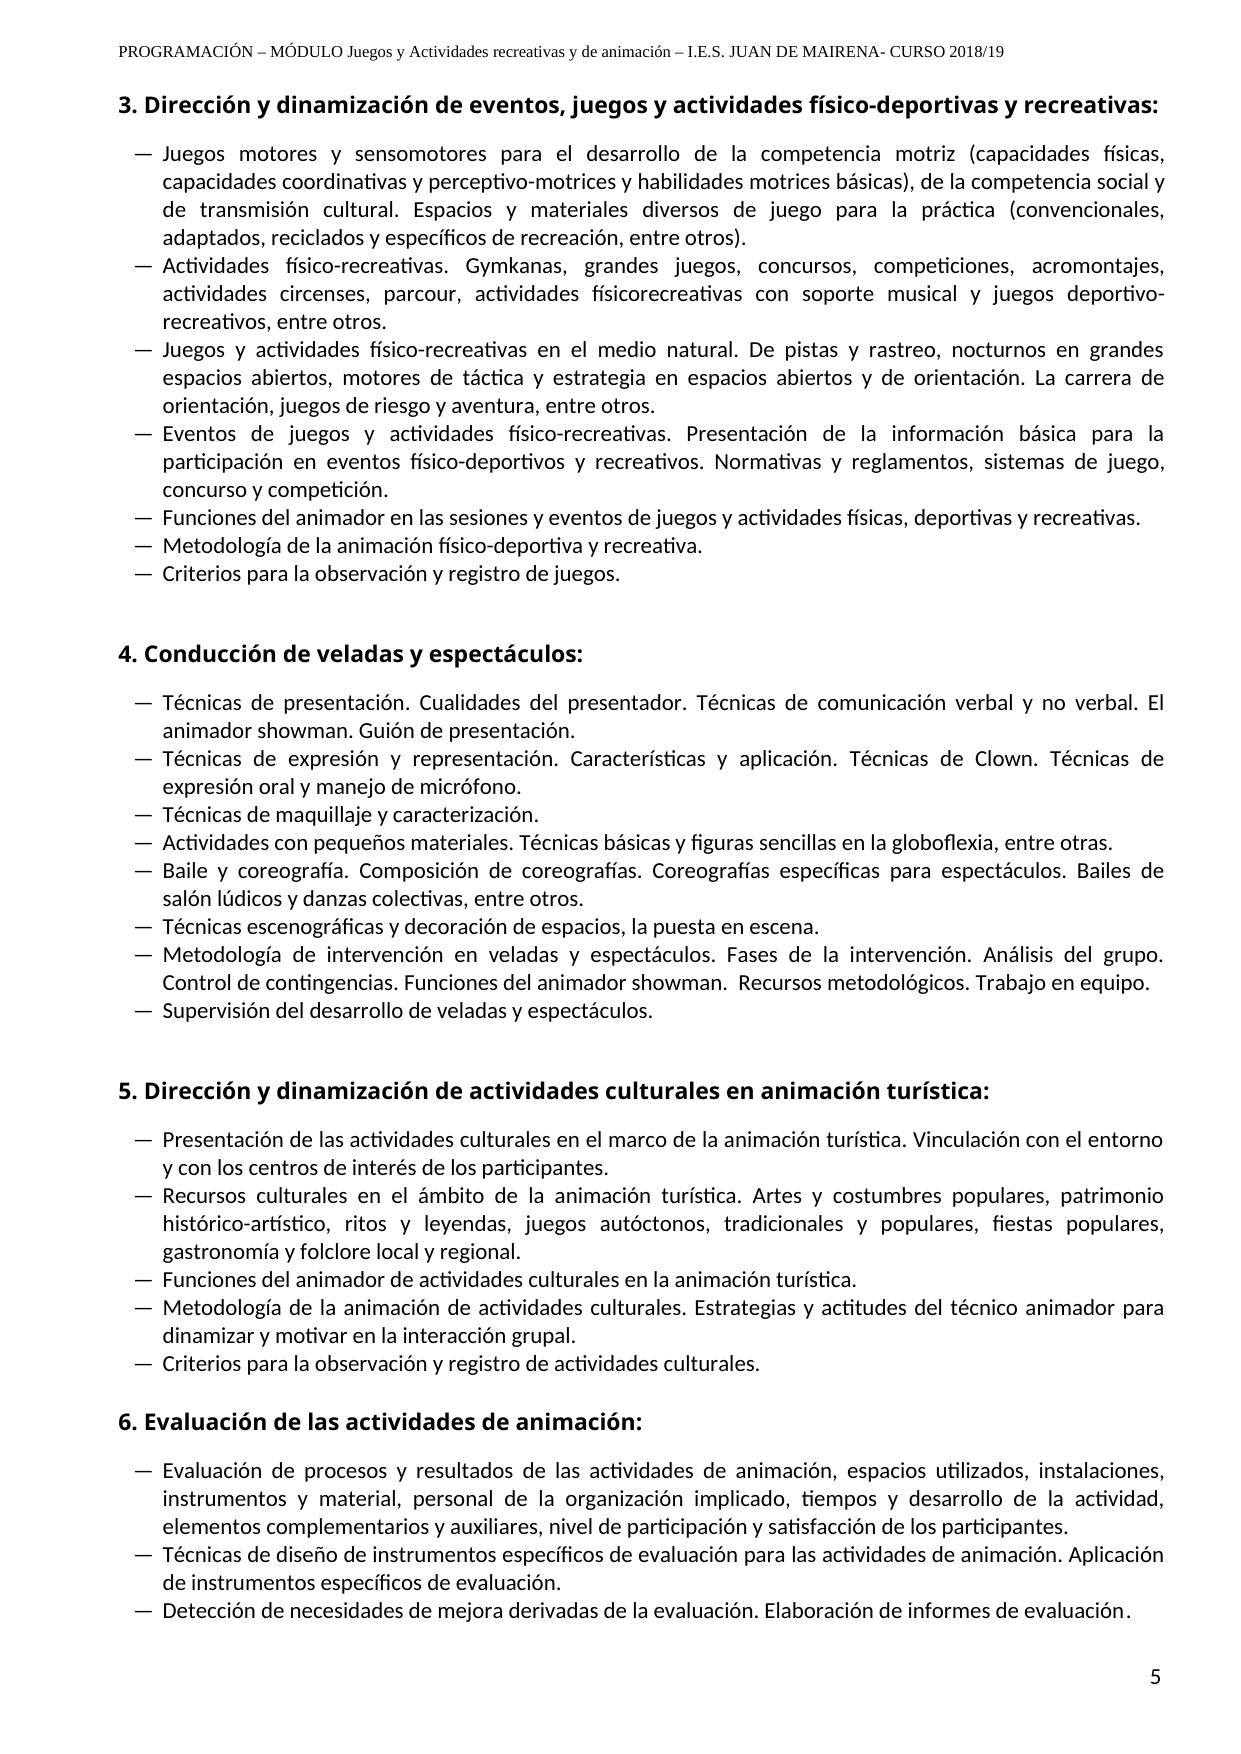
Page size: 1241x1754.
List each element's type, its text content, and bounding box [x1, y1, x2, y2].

list Técnicas de diseño de instrumentos específicos de evaluación para las actividades de animación. Aplicación de instrumentos específicos de evaluación. [133, 1540, 1166, 1596]
list Técnicas escenográficas y decoración de espacios, la puesta en escena. [133, 912, 1166, 940]
list Técnicas de presentación. Cualidades del presentador. Técnicas de comunicación verbal y no verbal. El animador showman. Guión de presentación. [133, 688, 1166, 744]
list Funciones del animador de actividades culturales en la animación turística. [133, 1265, 1166, 1293]
list Supervisión del desarrollo de veladas y espectáculos. [133, 996, 1166, 1024]
list Evaluación de procesos y resultados de las actividades de animación, espacios utilizados, instalaciones, instrumentos y material, personal de la organización implicado, tiempos y desarrollo de la actividad, elementos complementarios y auxiliares, nivel de participación y satisfacción de los participantes. [133, 1456, 1166, 1540]
list Recursos culturales en el ámbito de la animación turística. Artes y costumbres populares, patrimonio histórico-artístico, ritos y leyendas, juegos autóctonos, tradicionales y populares, fiestas populares, gastronomía y folclore local y regional. [133, 1181, 1166, 1265]
list Metodología de la animación físico-deportiva y recreativa. [133, 531, 1166, 559]
list Baile y coreografía. Composición de coreografías. Coreografías específicas para espectáculos. Bailes de salón lúdicos y danzas colectivas, entre otros. [133, 856, 1166, 912]
list Metodología de la animación de actividades culturales. Estrategias y actitudes del técnico animador para dinamizar y motivar en la interacción grupal. [133, 1293, 1166, 1349]
text 3. Dirección y dinamización de eventos, juegos y actividades físico-deportivas y recreativas: [118, 89, 1166, 120]
list Actividades con pequeños materiales. Técnicas básicas y figuras sencillas en la globoflexia, entre otras. [133, 828, 1166, 856]
list Funciones del animador en las sesiones y eventos de juegos y actividades físicas, deportivas y recreativas. [133, 503, 1166, 531]
list Criterios para la observación y registro de juegos. [133, 559, 1166, 587]
list Actividades físico-recreativas. Gymkanas, grandes juegos, concursos, competiciones, acromontajes, actividades circenses, parcour, actividades físicorecreativas con soporte musical y juegos deportivo-recreativos, entre otros. [133, 251, 1166, 335]
text 4. Conducción de veladas y espectáculos: [118, 638, 1166, 669]
text 5. Dirección y dinamización de actividades culturales en animación turística: [118, 1075, 1166, 1106]
text 6. Evaluación de las actividades de animación: [118, 1406, 1166, 1437]
list Juegos y actividades físico-recreativas en el medio natural. De pistas y rastreo, nocturnos en grandes espacios abiertos, motores de táctica y estrategia en espacios abiertos y de orientación. La carrera de orientación, juegos de riesgo y aventura, entre otros. [133, 335, 1166, 419]
list Metodología de intervención en veladas y espectáculos. Fases de la intervención. Análisis del grupo. Control de contingencias. Funciones del animador showman. Recursos metodológicos. Trabajo en equipo. [133, 940, 1166, 996]
list Eventos de juegos y actividades físico-recreativas. Presentación de la información básica para la participación en eventos físico-deportivos y recreativos. Normativas y reglamentos, sistemas de juego, concurso y competición. [133, 419, 1166, 503]
list Técnicas de maquillaje y caracterización. [133, 800, 1166, 828]
list Criterios para la observación y registro de actividades culturales. [133, 1349, 1166, 1377]
list Técnicas de expresión y representación. Características y aplicación. Técnicas de Clown. Técnicas de expresión oral y manejo de micrófono. [133, 744, 1166, 800]
list Juegos motores y sensomotores para el desarrollo de la competencia motriz (capacidades físicas, capacidades coordinativas y perceptivo-motrices y habilidades motrices básicas), de la competencia social y de transmisión cultural. Espacios y materiales diversos de juego para la práctica (convencionales, adaptados, reciclados y específicos de recreación, entre otros). [133, 139, 1166, 251]
list Detección de necesidades de mejora derivadas de la evaluación. Elaboración de informes de evaluación. [133, 1596, 1166, 1624]
list Presentación de las actividades culturales en el marco de la animación turística. Vinculación con el entorno y con los centros de interés de los participantes. [133, 1125, 1166, 1181]
